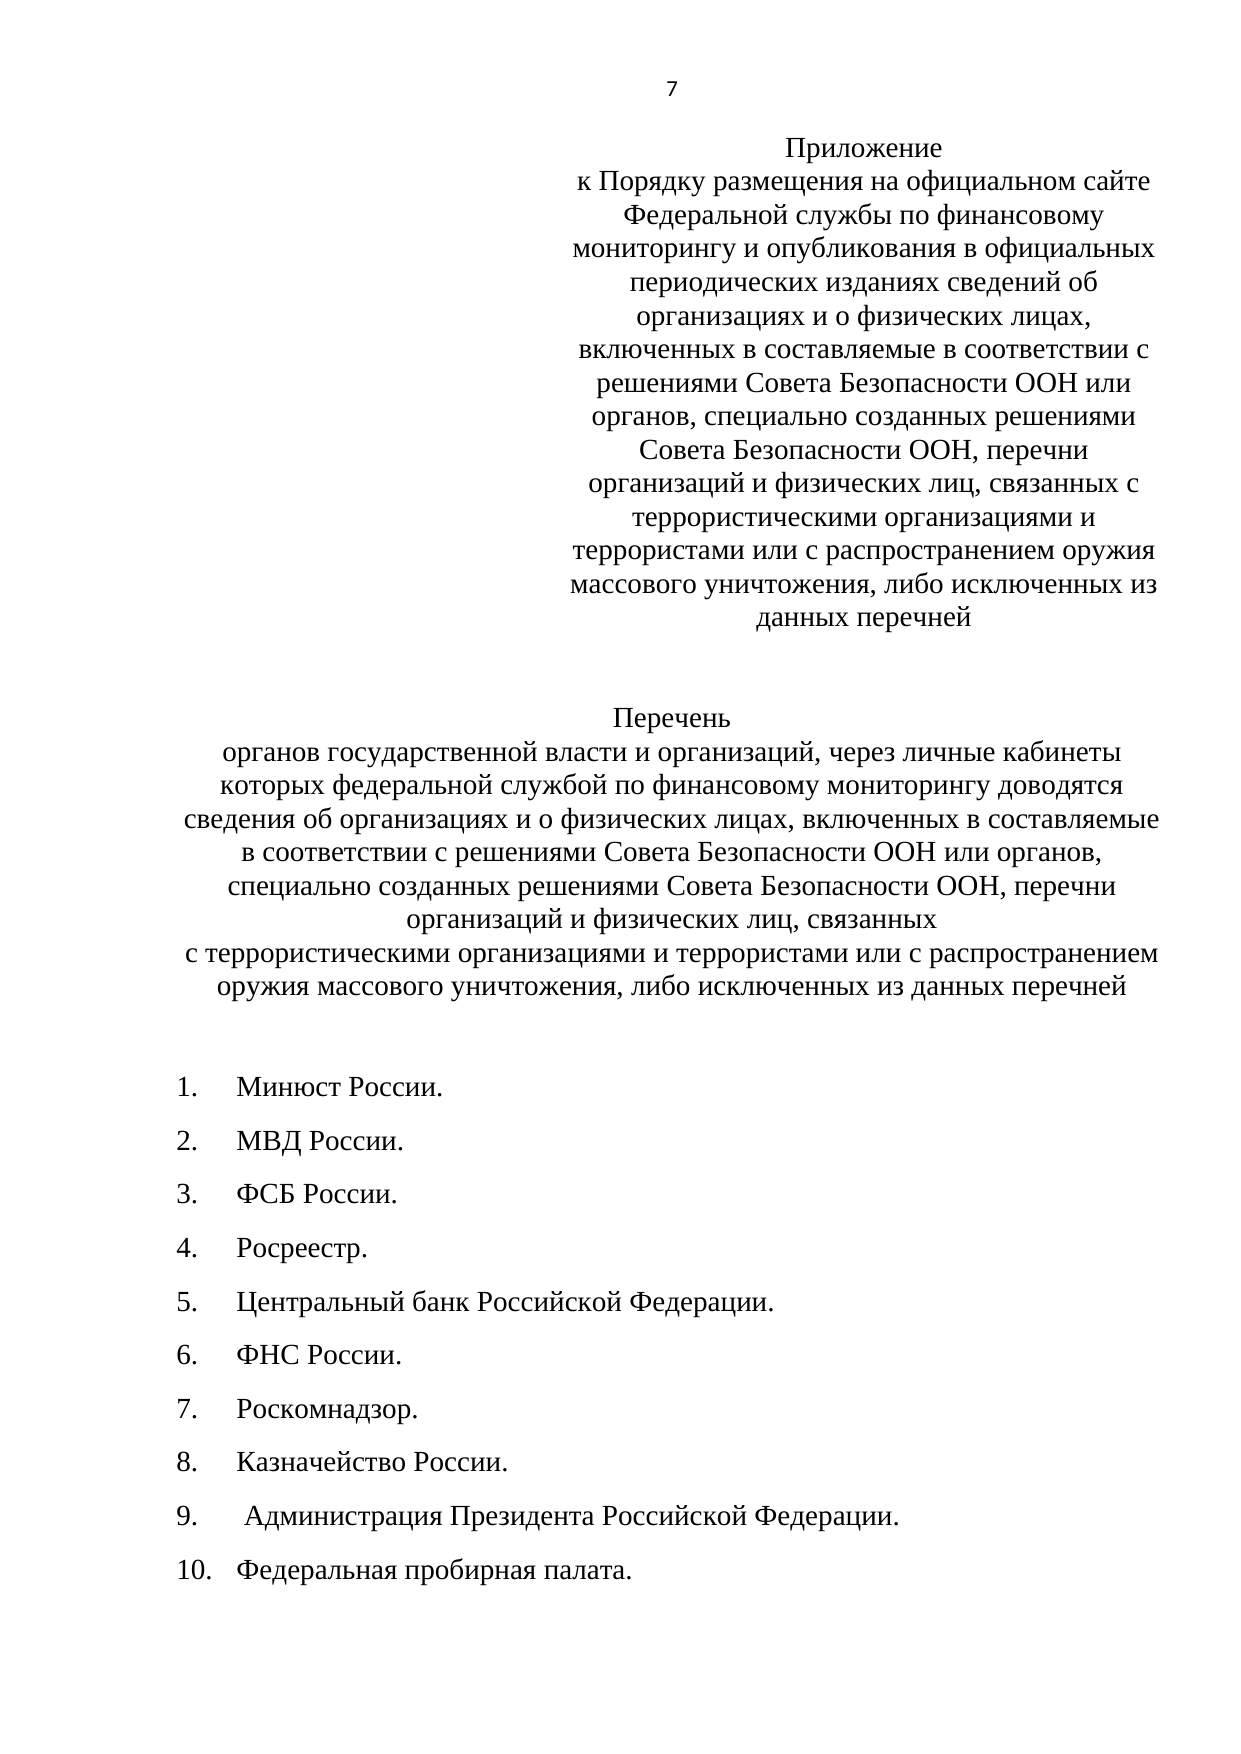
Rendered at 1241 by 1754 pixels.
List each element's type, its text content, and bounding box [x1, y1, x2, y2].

list Роскомнадзор. [176, 1391, 1166, 1424]
list МВД России. [176, 1123, 1166, 1156]
list Минюст России. [176, 1069, 1166, 1103]
list Казначейство России. [176, 1444, 1166, 1478]
list Центральный банк Российской Федерации. [176, 1284, 1166, 1317]
list Росреестр. [176, 1230, 1166, 1263]
list ФНС России. [176, 1337, 1166, 1371]
text Перечень [177, 700, 1166, 734]
list Федеральная пробирная палата. [176, 1552, 1166, 1585]
text с террористическими организациями и террористами или с распространением оружия массового уничтожения, либо исключенных из данных перечней [177, 935, 1166, 1002]
text к Порядку размещения на официальном сайте Федеральной службы по финансовому мониторингу и опубликования в официальных периодических изданиях сведений об организациях и о физических лицах, включенных в составляемые в соответствии с решениями Совета Безопасности ООН или органов, специально созданных решениями Совета Безопасности ООН, перечни организаций и физических лиц, связанных с террористическими организациями и террористами или с распространением оружия массового уничтожения, либо исключенных из данных перечней [561, 163, 1166, 633]
text органов государственной власти и организаций, через личные кабинеты которых федеральной службой по финансовому мониторингу доводятся сведения об организациях и о физических лицах, включенных в составляемые в соответствии с решениями Совета Безопасности ООН или органов, специально созданных решениями Совета Безопасности ООН, перечни организаций и физических лиц, связанных [177, 734, 1166, 935]
text Приложение [561, 130, 1166, 163]
list ФСБ России. [176, 1176, 1166, 1210]
list Администрация Президента Российской Федерации. [176, 1498, 1166, 1532]
